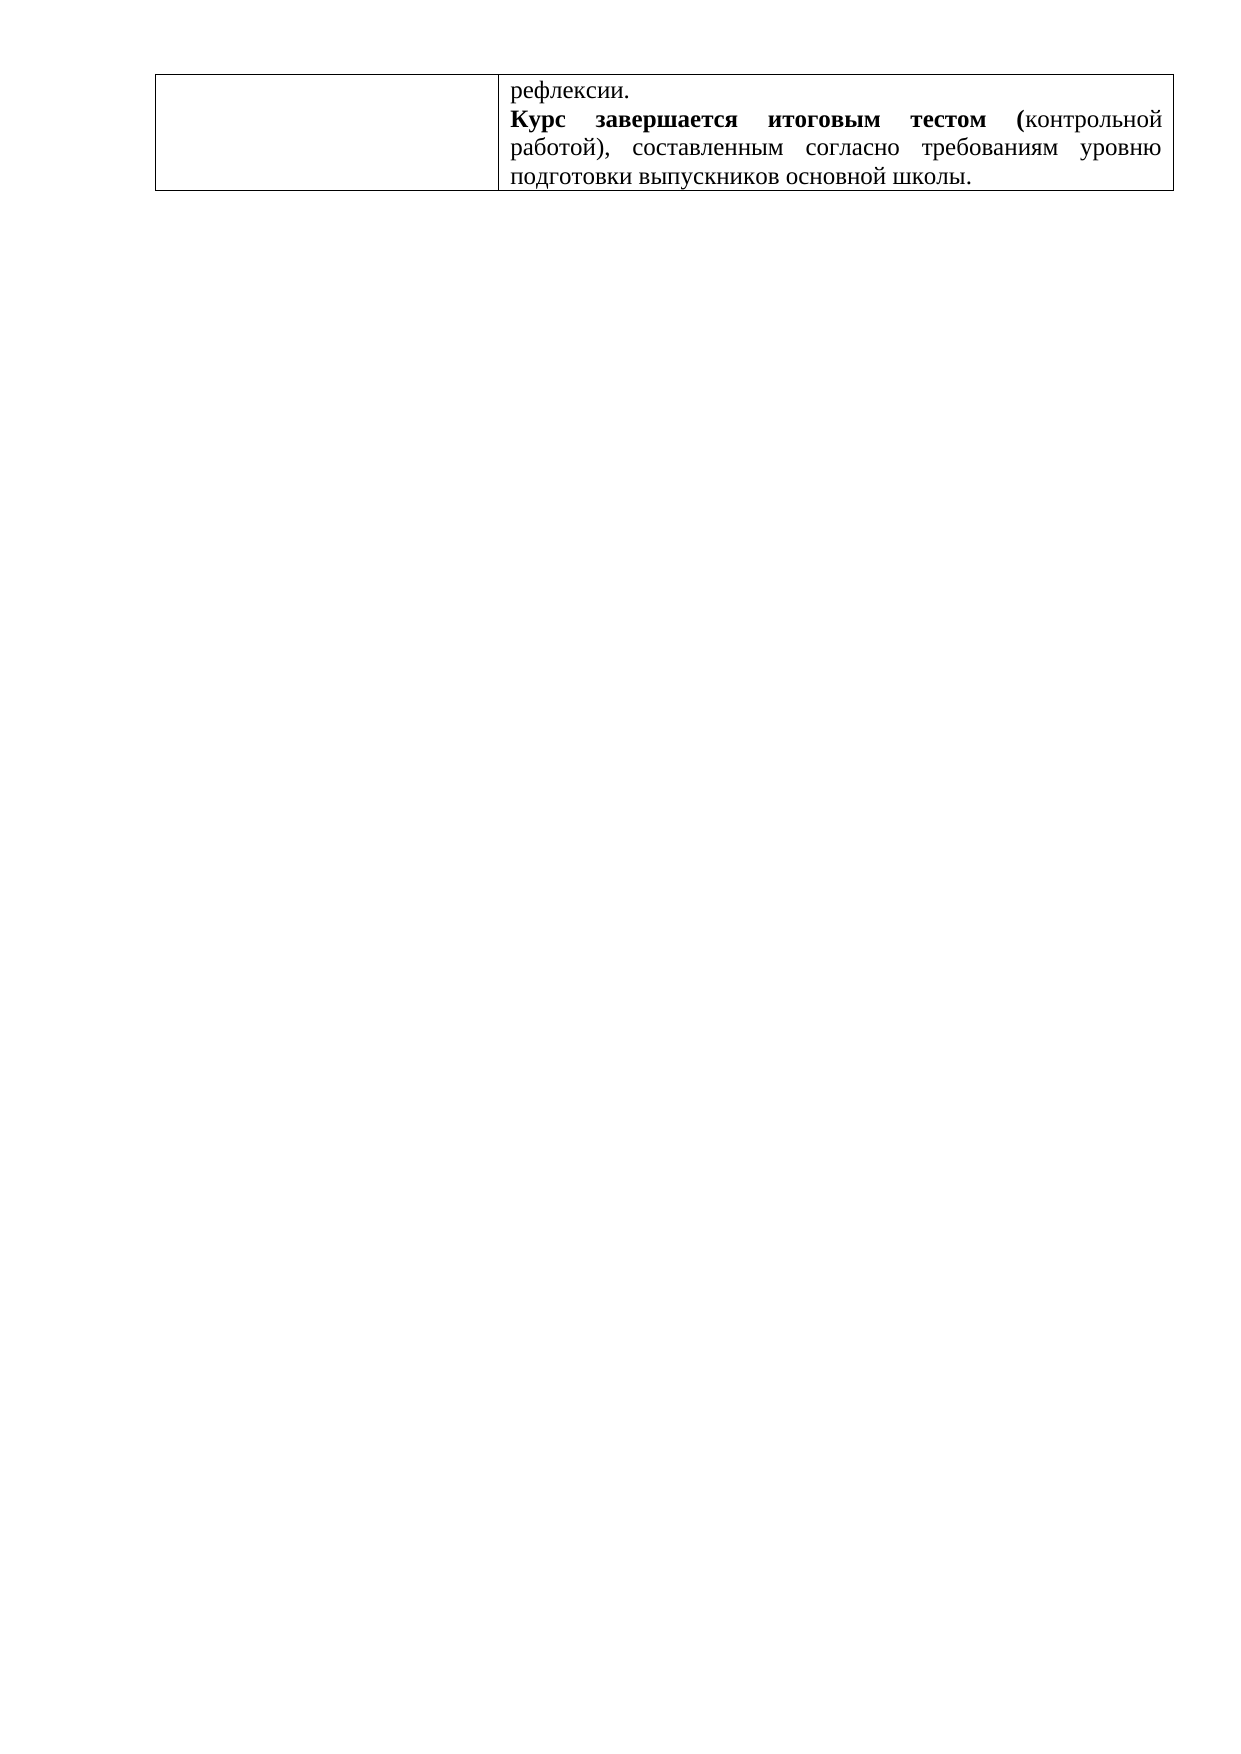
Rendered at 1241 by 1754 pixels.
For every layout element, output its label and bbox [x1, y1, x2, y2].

table_cell [156, 75, 498, 190]
table_cell [499, 75, 1173, 190]
